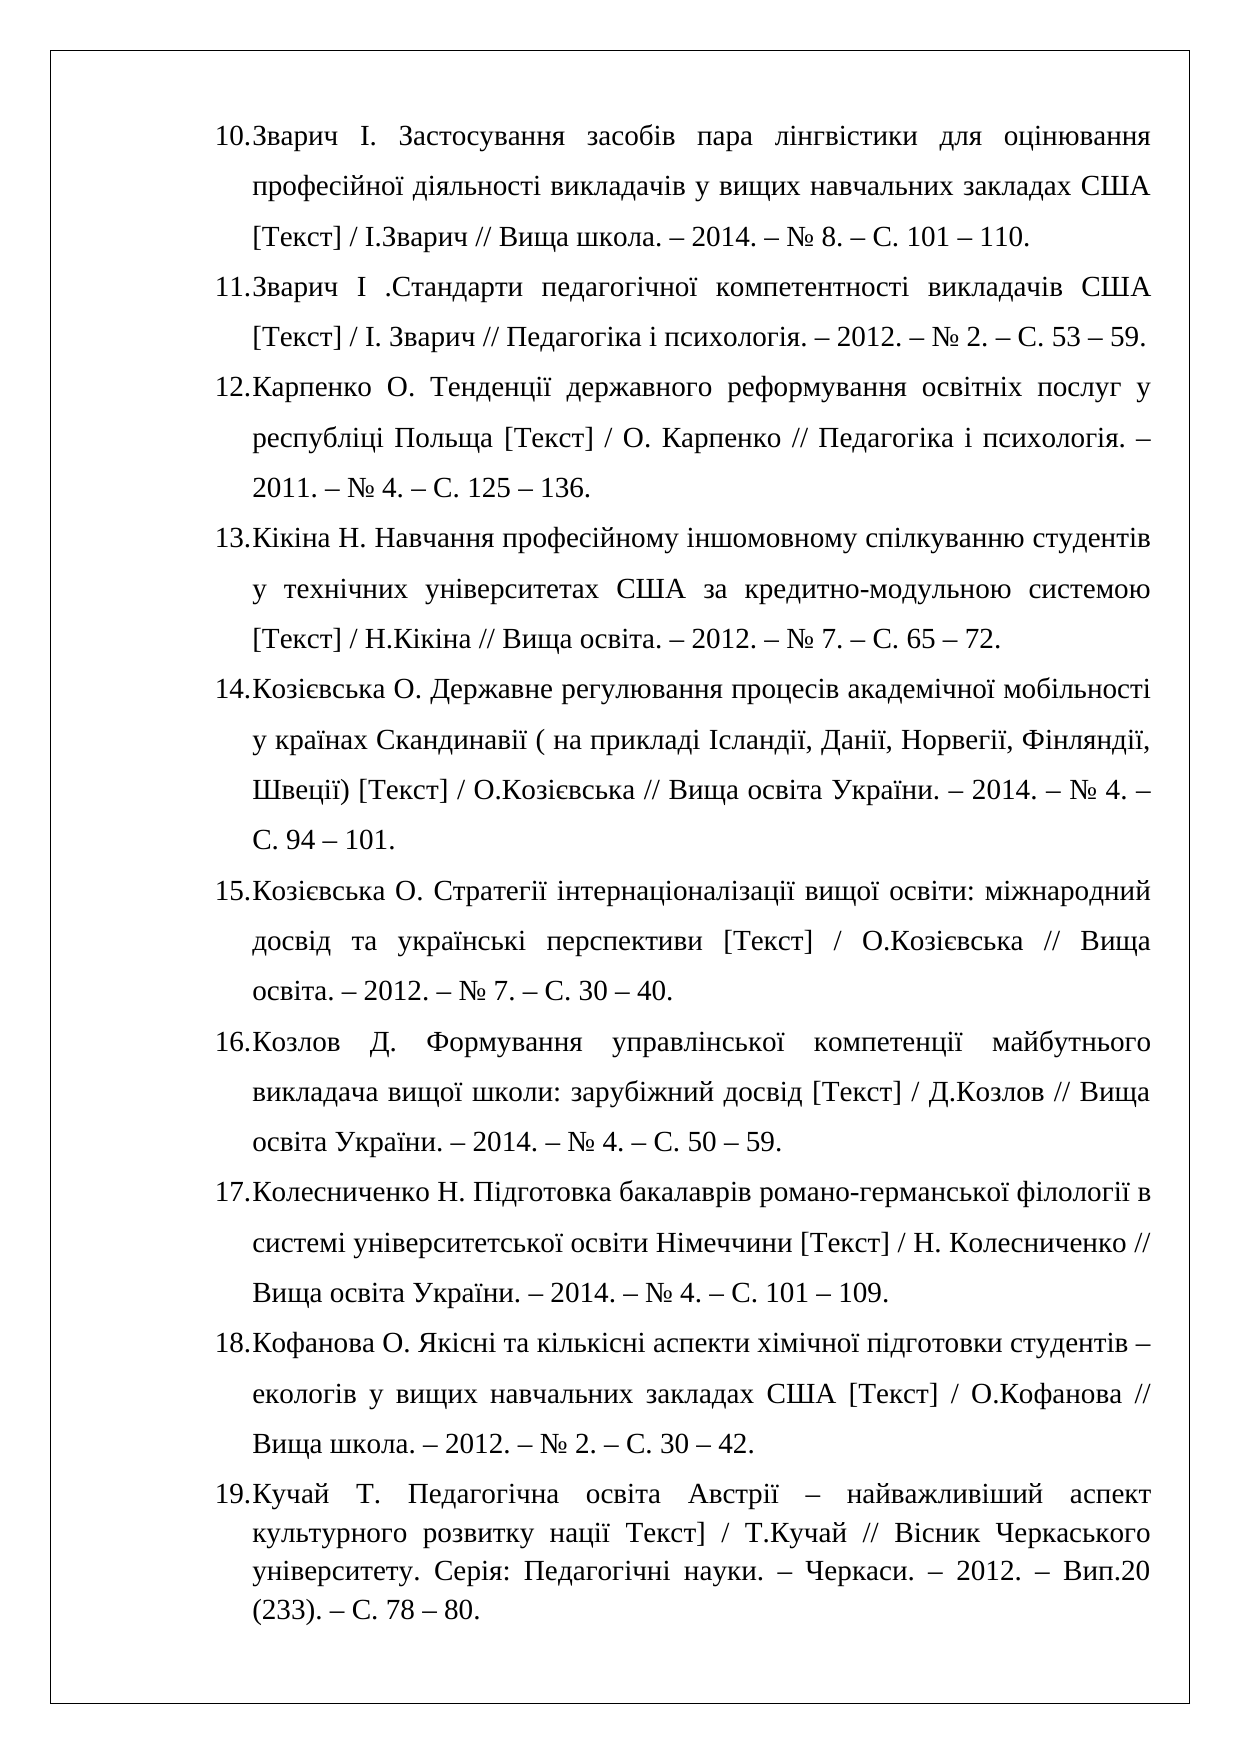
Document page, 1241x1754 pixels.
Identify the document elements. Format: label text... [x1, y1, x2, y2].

list Зварич І .Стандарти педагогічної компетентності викладачів США [Текст] / І. Зварич // Педагогіка і психологія. – 2012. – № 2. – С. 53 – 59. [214, 269, 1152, 353]
list Кофанова О. Якісні та кількісні аспекти хімічної підготовки студентів – екологів у вищих навчальних закладах США [Текст] / О.Кофанова // Вища школа. – 2012. – № 2. – С. 30 – 42. [214, 1326, 1152, 1460]
list Козлов Д. Формування управлінської компетенції майбутнього викладача вищої школи: зарубіжний досвід [Текст] / Д.Козлов // Вища освіта України. – 2014. – № 4. – С. 50 – 59. [214, 1024, 1152, 1158]
list Козієвська О. Стратегії інтернаціоналізації вищої освіти: міжнародний досвід та українські перспективи [Текст] / О.Козієвська // Вища освіта. – 2012. – № 7. – С. 30 – 40. [214, 873, 1152, 1007]
list Зварич І. Застосування засобів пара лінгвістики для оцінювання професійної діяльності викладачів у вищих навчальних закладах США [Текст] / І.Зварич // Вища школа. – 2014. – № 8. – С. 101 – 110. [214, 118, 1152, 252]
list Кікіна Н. Навчання професійному іншомовному спілкуванню студентів у технічних університетах США за кредитно-модульною системою [Текст] / Н.Кікіна // Вища освіта. – 2012. – № 7. – С. 65 – 72. [214, 521, 1152, 655]
list Карпенко О. Тенденції державного реформування освітніх послуг у республіці Польща [Текст] / О. Карпенко // Педагогіка і психологія. – 2011. – № 4. – С. 125 – 136. [214, 369, 1152, 504]
list Кучай Т. Педагогічна освіта Австрії – найважливіший аспект культурного розвитку нації Текст] / Т.Кучай // Вісник Черкаського університету. Серія: Педагогічні науки. – Черкаси. – 2012. – Вип.20 (233). – С. 78 – 80. [214, 1476, 1152, 1626]
list Колесниченко Н. Підготовка бакалаврів романо-германської філології в системі університетської освіти Німеччини [Текст] / Н. Колесниченко // Вища освіта України. – 2014. – № 4. – С. 101 – 109. [214, 1174, 1152, 1309]
list Козієвська О. Державне регулювання процесів академічної мобільності у країнах Скандинавії ( на прикладі Ісландії, Данії, Норвегії, Фінляндії, Швеції) [Текст] / О.Козієвська // Вища освіта України. – 2014. – № 4. – С. 94 – 101. [214, 671, 1152, 856]
